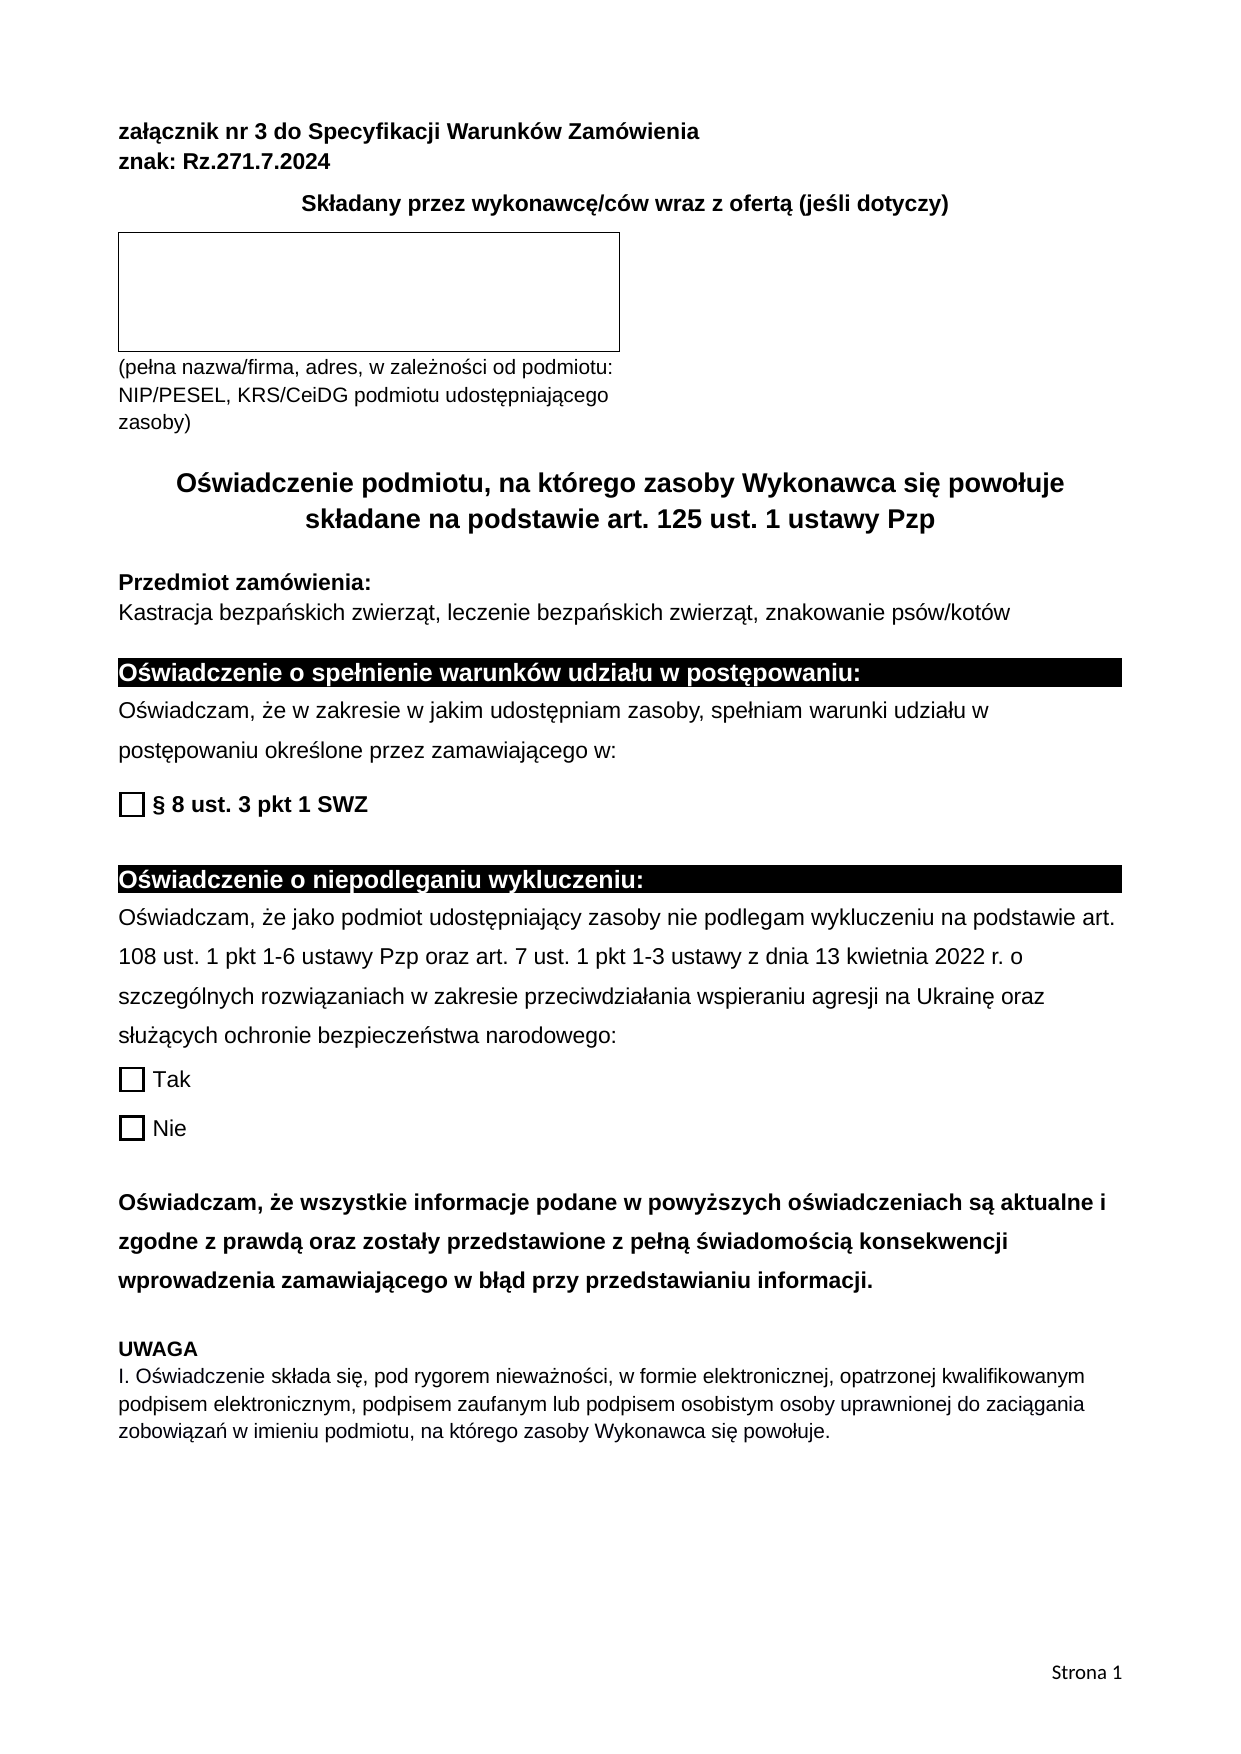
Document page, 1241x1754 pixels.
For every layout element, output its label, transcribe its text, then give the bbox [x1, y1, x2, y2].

text Oświadczam, że wszystkie informacje podane w powyższych oświadczeniach są aktualne i zgodne z prawdą oraz zostały przedstawione z pełną świadomością konsekwencji wprowadzenia zamawiającego w błąd przy przedstawianiu informacji. [118, 1188, 1122, 1294]
text Składany przez wykonawcę/ców wraz z ofertą (jeśli dotyczy) [301, 190, 1122, 217]
text Oświadczenie o niepodleganiu wykluczeniu: [118, 865, 1122, 893]
text Kastracja bezpańskich zwierząt, leczenie bezpańskich zwierząt, znakowanie psów/kotów [118, 599, 1122, 625]
text I. Oświadczenie składa się, pod rygorem nieważności, w formie elektronicznej, opatrzonej kwalifikowanym podpisem elektronicznym, podpisem zaufanym lub podpisem osobistym osoby uprawnionej do zaciągania zobowiązań w imieniu podmiotu, na którego zasoby Wykonawca się powołuje. [118, 1364, 1122, 1443]
text Oświadczam, że w zakresie w jakim udostępniam zasoby, spełniam warunki udziału w postępowaniu określone przez zamawiającego w: [118, 697, 1122, 763]
text Oświadczenie o spełnienie warunków udziału w postępowaniu: [118, 658, 1122, 687]
list załącznik nr 3 do Specyfikacji Warunków Zamówienia [118, 118, 1122, 144]
text (pełna nazwa/firma, adres, w zależności od podmiotu: NIP/PESEL, KRS/CeiDG podmiotu udostępniającego zasoby) [118, 355, 620, 434]
list Oświadczenie podmiotu, na którego zasoby Wykonawca się powołuje składane na podstawie art. 125 ust. 1 ustawy Pzp [118, 467, 1122, 534]
text znak: Rz.271.7.2024 [118, 148, 1122, 175]
text Przedmiot zamówienia: [118, 568, 1122, 595]
text UWAGA [118, 1336, 1122, 1360]
text Oświadczam, że jako podmiot udostępniający zasoby nie podlegam wykluczeniu na podstawie art. 108 ust. 1 pkt 1-6 ustawy Pzp oraz art. 7 ust. 1 pkt 1-3 ustawy z dnia 13 kwietnia 2022 r. o szczególnych rozwiązaniach w zakresie przeciwdziałania wspieraniu agresji na Ukrainę oraz służących ochronie bezpieczeństwa narodowego: [118, 904, 1122, 1048]
